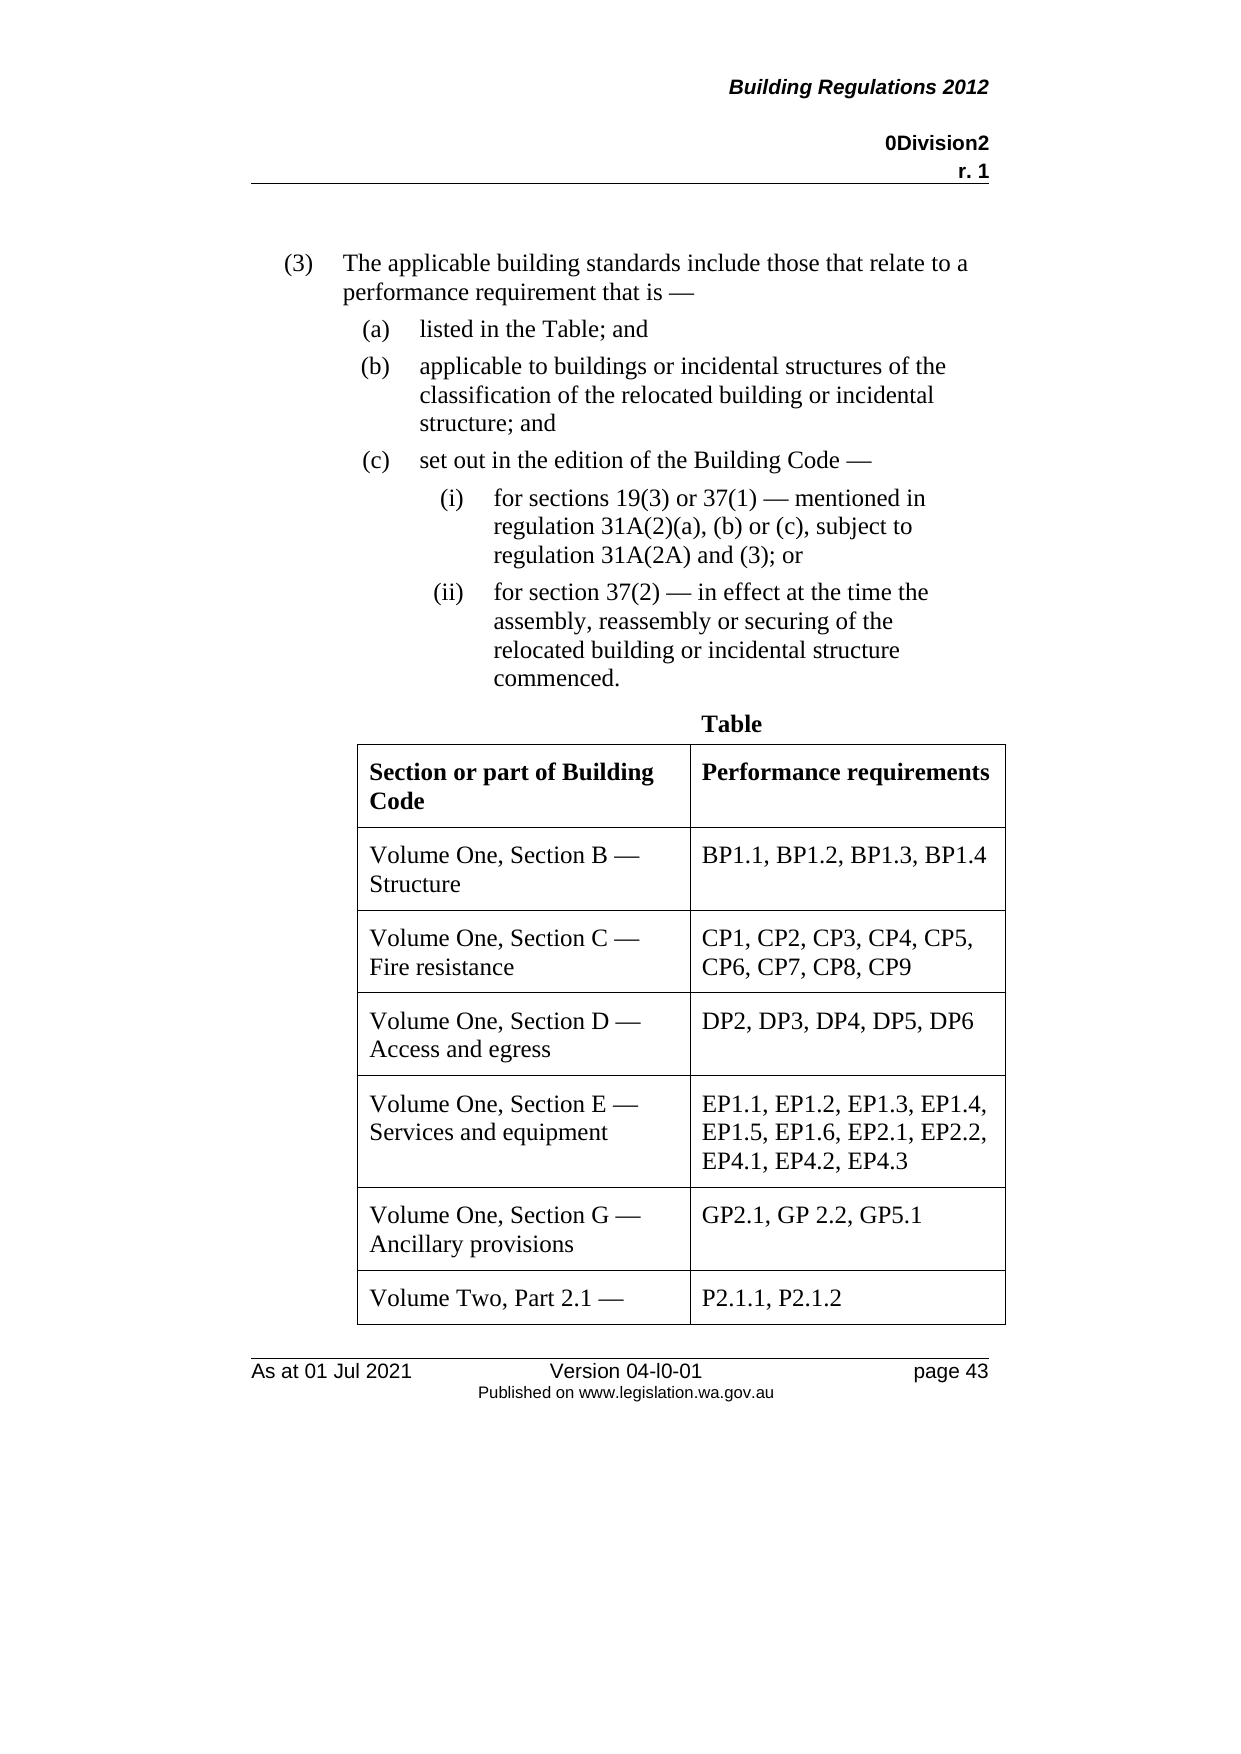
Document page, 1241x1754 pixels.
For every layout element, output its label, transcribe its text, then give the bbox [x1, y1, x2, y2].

text (3) The applicable building standards include those that relate to a performance requirement that is — [251, 248, 989, 306]
table_cell GP2.1, GP 2.2, GP5.1 [691, 1188, 1005, 1269]
table_cell Volume Two, Part 2.1 — Structure [358, 1271, 690, 1323]
text (c) set out in the edition of the Building Code — [251, 446, 989, 474]
table_cell P2.1.1, P2.1.2 [691, 1271, 1005, 1323]
table_cell DP2, DP3, DP4, DP5, DP6 [691, 993, 1005, 1075]
table_cell Volume One, Section D — Access and egress [358, 993, 690, 1075]
table_cell BP1.1, BP1.2, BP1.3, BP1.4 [691, 828, 1005, 909]
subtitle Table [343, 709, 974, 738]
text (b) applicable to buildings or incidental structures of the classification of the relocated building or incidental structure; and [251, 351, 989, 437]
text (ii) for section 37(2) — in effect at the time the assembly, reassembly or securing of the relocated building or incidental structure commenced. [251, 577, 989, 692]
text (i) for sections 19(3) or 37(1) — mentioned in regulation 31A(2)(a), (b) or (c), subject to regulation 31A(2A) and (3); or [251, 483, 989, 569]
table_header Section or part of Building Code [358, 745, 690, 827]
table_cell Volume One, Section C — Fire resistance [358, 911, 690, 992]
table_cell Volume One, Section G — Ancillary provisions [358, 1188, 690, 1269]
table_cell Volume One, Section B — Structure [358, 828, 690, 909]
table_header Performance requirements [691, 745, 1005, 827]
table_cell CP1, CP2, CP3, CP4, CP5, CP6, CP7, CP8, CP9 [691, 911, 1005, 992]
text (a) listed in the Table; and [251, 314, 989, 343]
table_cell EP1.1, EP1.2, EP1.3, EP1.4, EP1.5, EP1.6, EP2.1, EP2.2, EP4.1, EP4.2, EP4.3 [691, 1076, 1005, 1187]
table_cell Volume One, Section E — Services and equipment [358, 1076, 690, 1187]
